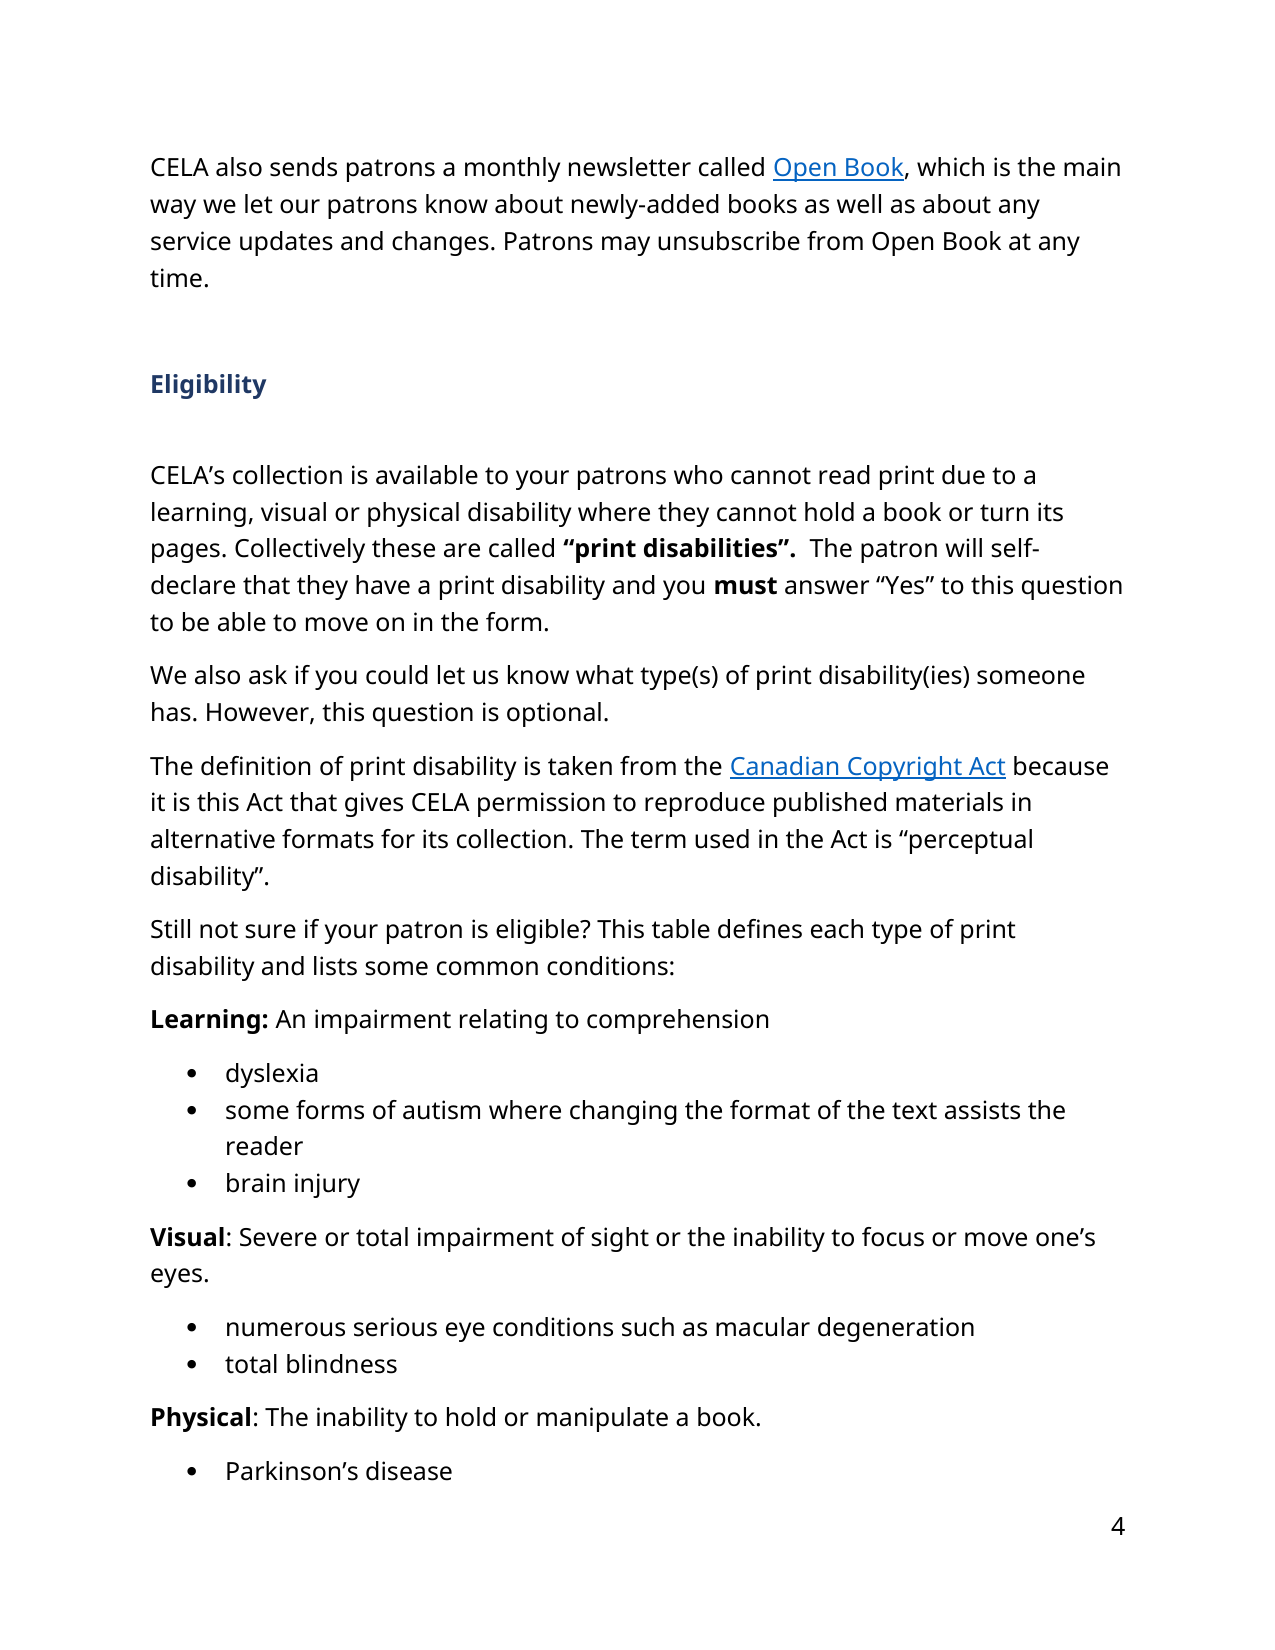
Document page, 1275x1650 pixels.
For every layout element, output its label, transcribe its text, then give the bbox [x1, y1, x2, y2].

list numerous serious eye conditions such as macular degeneration [187, 1309, 1125, 1343]
text The definition of print disability is taken from the Canadian Copyright Act because it is this Act that gives CELA permission to reproduce published materials in alternative formats for its collection. The term used in the Act is “perceptual disability”. [150, 748, 1125, 892]
list brain injury [187, 1166, 1125, 1200]
list some forms of autism where changing the format of the text assists the reader [187, 1092, 1125, 1163]
list total blindness [187, 1346, 1125, 1380]
text CELA also sends patrons a monthly newsletter called Open Book, which is the main way we let our patrons know about newly-added books as well as about any service updates and changes. Patrons may unsubscribe from Open Book at any time. [150, 150, 1125, 294]
list dyslexia [187, 1056, 1125, 1089]
text CELA’s collection is available to your patrons who cannot read print due to a learning, visual or physical disability where they cannot hold a book or turn its pages. Collectively these are called “print disabilities”. The patron will self-declare that they have a print disability and you must answer “Yes” to this question to be able to move on in the form. [150, 457, 1125, 638]
text We also ask if you could let us know what type(s) of print disability(ies) someone has. However, this question is optional. [150, 658, 1125, 729]
text Visual: Severe or total impairment of sight or the inability to focus or move one’s eyes. [150, 1219, 1125, 1290]
text Still not sure if your patron is eligible? This table defines each type of print disability and lists some common conditions: [150, 912, 1125, 983]
text Physical: The inability to hold or manipulate a book. [150, 1400, 1125, 1434]
text Learning: An impairment relating to comprehension [150, 1002, 1125, 1036]
subtitle Eligibility [150, 367, 1125, 401]
list Parkinson’s disease [187, 1453, 1125, 1487]
